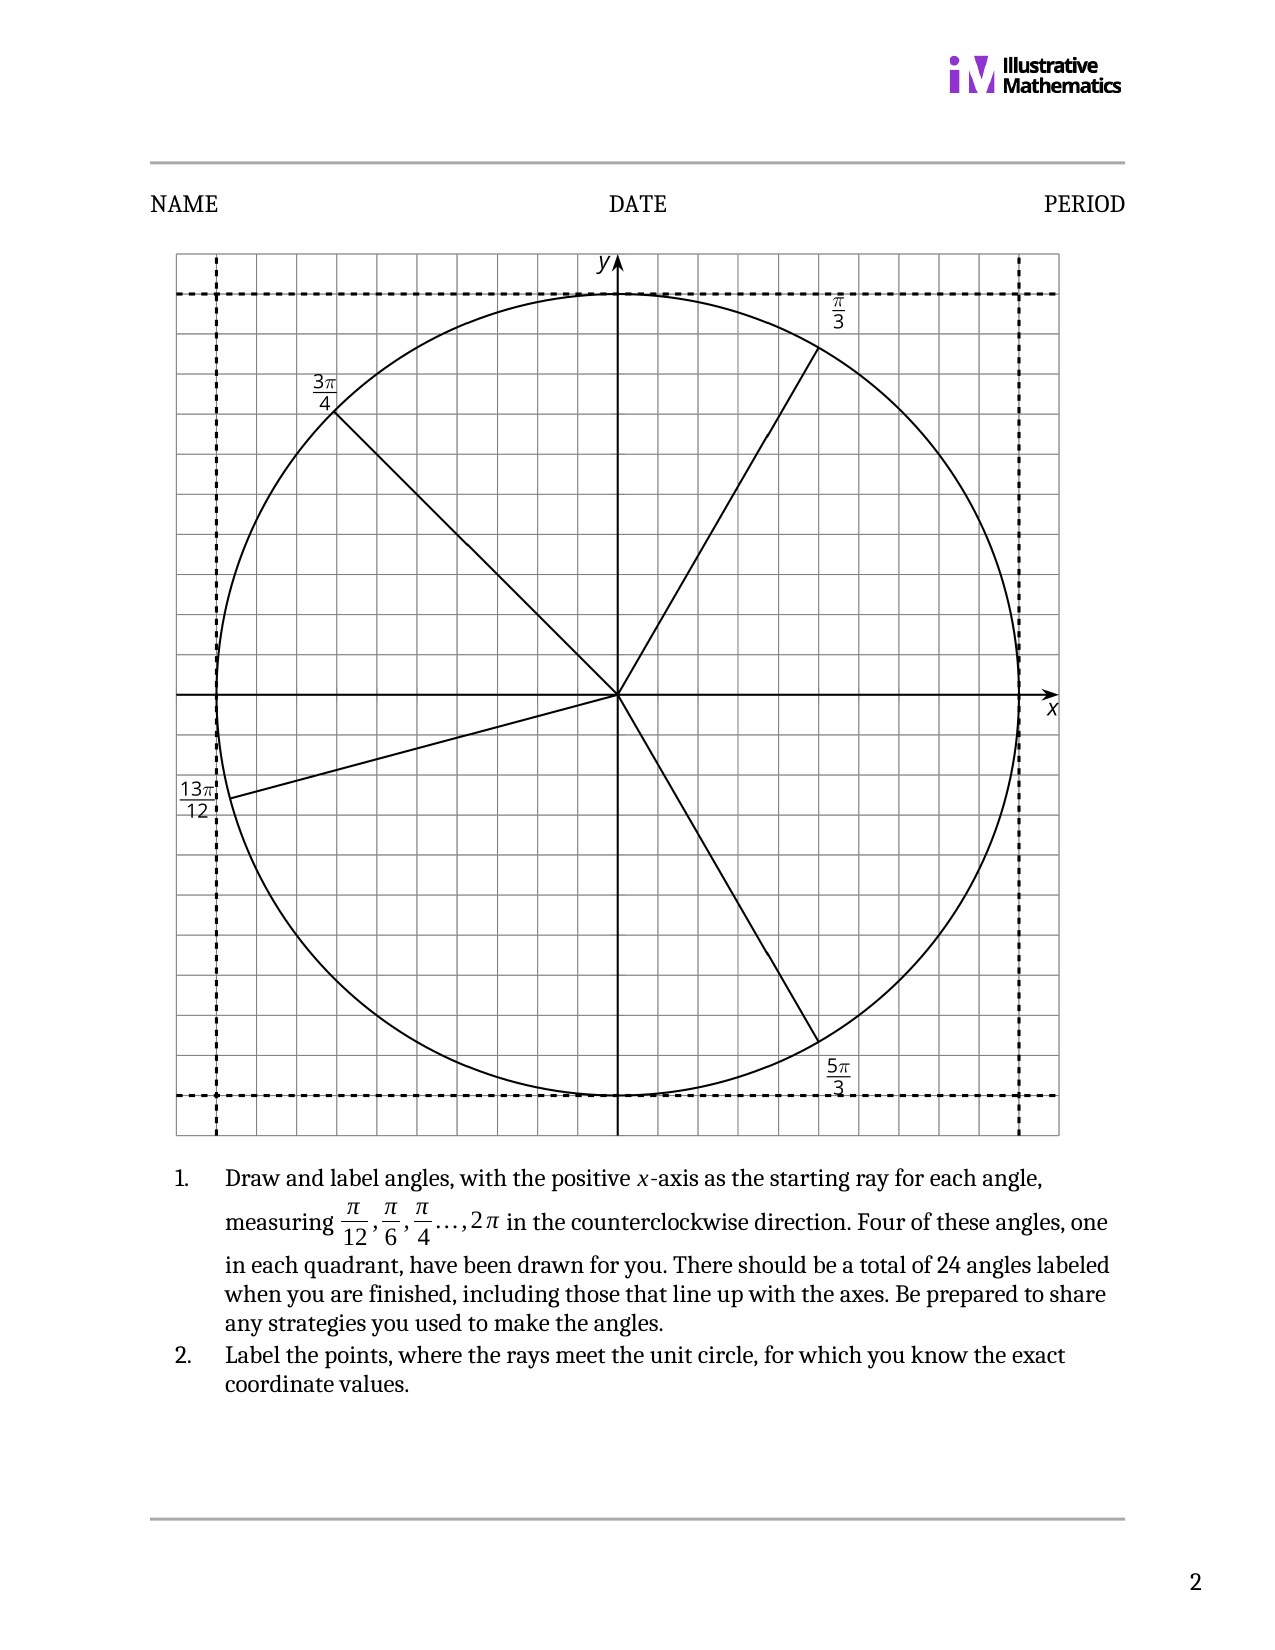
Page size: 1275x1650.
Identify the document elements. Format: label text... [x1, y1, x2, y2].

list Label the points, where the rays meet the unit circle, for which you know the exact coordinate values. [175, 1341, 1125, 1399]
list Draw and label angles, with the positive -axis as the starting ray for each angle, measuring in the counterclockwise direction. Four of these angles, one in each quadrant, have been drawn for you. There should be a total of 24 angles labeled when you are finished, including those that line up with the axes. Be prepared to share any strategies you used to make the angles. [175, 1164, 1125, 1338]
picture [949, 55, 1121, 93]
picture [168, 247, 1067, 1145]
